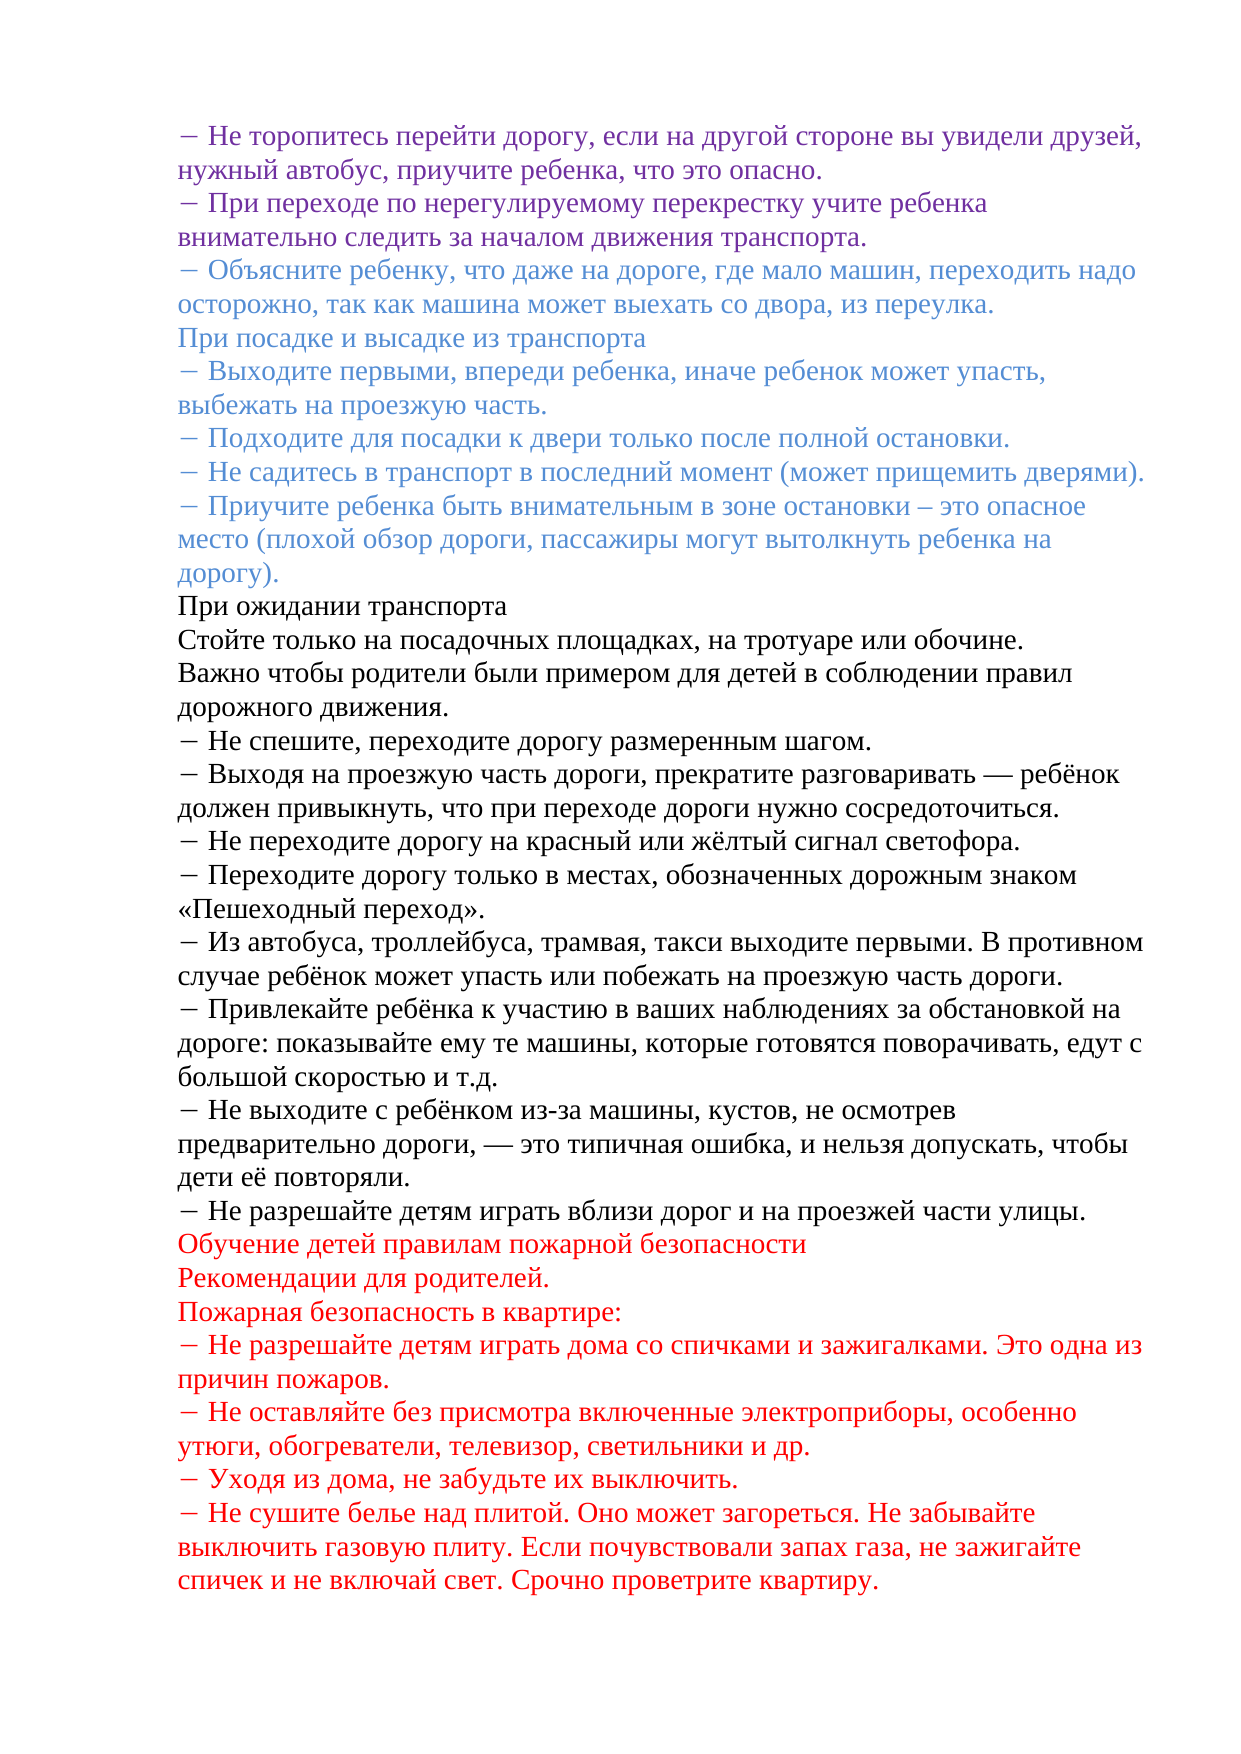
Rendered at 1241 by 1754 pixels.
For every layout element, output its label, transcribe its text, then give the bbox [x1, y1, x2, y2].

text − Не спешите, переходите дорогу размеренным шагом. [177, 723, 1152, 756]
text − Уходя из дома, не забудьте их выключить. [177, 1462, 1152, 1495]
text − Не разрешайте детям играть вблизи дорог и на проезжей части улицы. [177, 1193, 1152, 1227]
text − Не разрешайте детям играть дома со спичками и зажигалками. Это одна из причин пожаров. [177, 1327, 1152, 1394]
text − Не переходите дорогу на красный или жёлтый сигнал светофора. [177, 823, 1152, 857]
text Обучение детей правилам пожарной безопасности [177, 1227, 1152, 1260]
text − Не выходите с ребёнком из-за машины, кустов, не осмотрев предварительно дороги, — это типичная ошибка, и нельзя допускать, чтобы дети её повторяли. [177, 1092, 1152, 1193]
text − При переходе по нерегулируемому перекрестку учите ребенка внимательно следить за началом движения транспорта. [177, 185, 1152, 252]
text − Не торопитесь перейти дорогу, если на другой стороне вы увидели друзей, нужный автобус, приучите ребенка, что это опасно. [177, 118, 1152, 185]
text При ожидании транспорта [177, 588, 1152, 622]
text − Подходите для посадки к двери только после полной остановки. [177, 420, 1152, 454]
text Пожарная безопасность в квартире: [177, 1294, 1152, 1327]
text − Не сушите белье над плитой. Оно может загореться. Не забывайте выключить газовую плиту. Если почувствовали запах газа, не зажигайте спичек и не включай свет. Срочно проветрите квартиру. [177, 1495, 1152, 1596]
text Рекомендации для родителей. [177, 1260, 1152, 1294]
text Важно чтобы родители были примером для детей в соблюдении правил дорожного движения. [177, 656, 1152, 723]
text − Приучите ребенка быть внимательным в зоне остановки – это опасное место (плохой обзор дороги, пассажиры могут вытолкнуть ребенка на дорогу). [177, 488, 1152, 588]
text − Выходя на проезжую часть дороги, прекратите разговаривать — ребёнок должен привыкнуть, что при переходе дороги нужно сосредоточиться. [177, 756, 1152, 823]
text − Объясните ребенку, что даже на дороге, где мало машин, переходить надо осторожно, так как машина может выехать со двора, из переулка. [177, 252, 1152, 320]
text − Не оставляйте без присмотра включенные электроприборы, особенно утюги, обогреватели, телевизор, светильники и др. [177, 1394, 1152, 1462]
text Стойте только на посадочных площадках, на тротуаре или обочине. [177, 622, 1152, 656]
text − Из автобуса, троллейбуса, трамвая, такси выходите первыми. В противном случае ребёнок может упасть или побежать на проезжую часть дороги. [177, 924, 1152, 991]
text − Переходите дорогу только в местах, обозначенных дорожным знаком «Пешеходный переход». [177, 857, 1152, 924]
text − Привлекайте ребёнка к участию в ваших наблюдениях за обстановкой на дороге: показывайте ему те машины, которые готовятся поворачивать, едут с большой скоростью и т.д. [177, 991, 1152, 1092]
text − Не садитесь в транспорт в последний момент (может прищемить дверями). [177, 454, 1152, 488]
text − Выходите первыми, впереди ребенка, иначе ребенок может упасть, выбежать на проезжую часть. [177, 353, 1152, 420]
text При посадке и высадке из транспорта [177, 320, 1152, 353]
